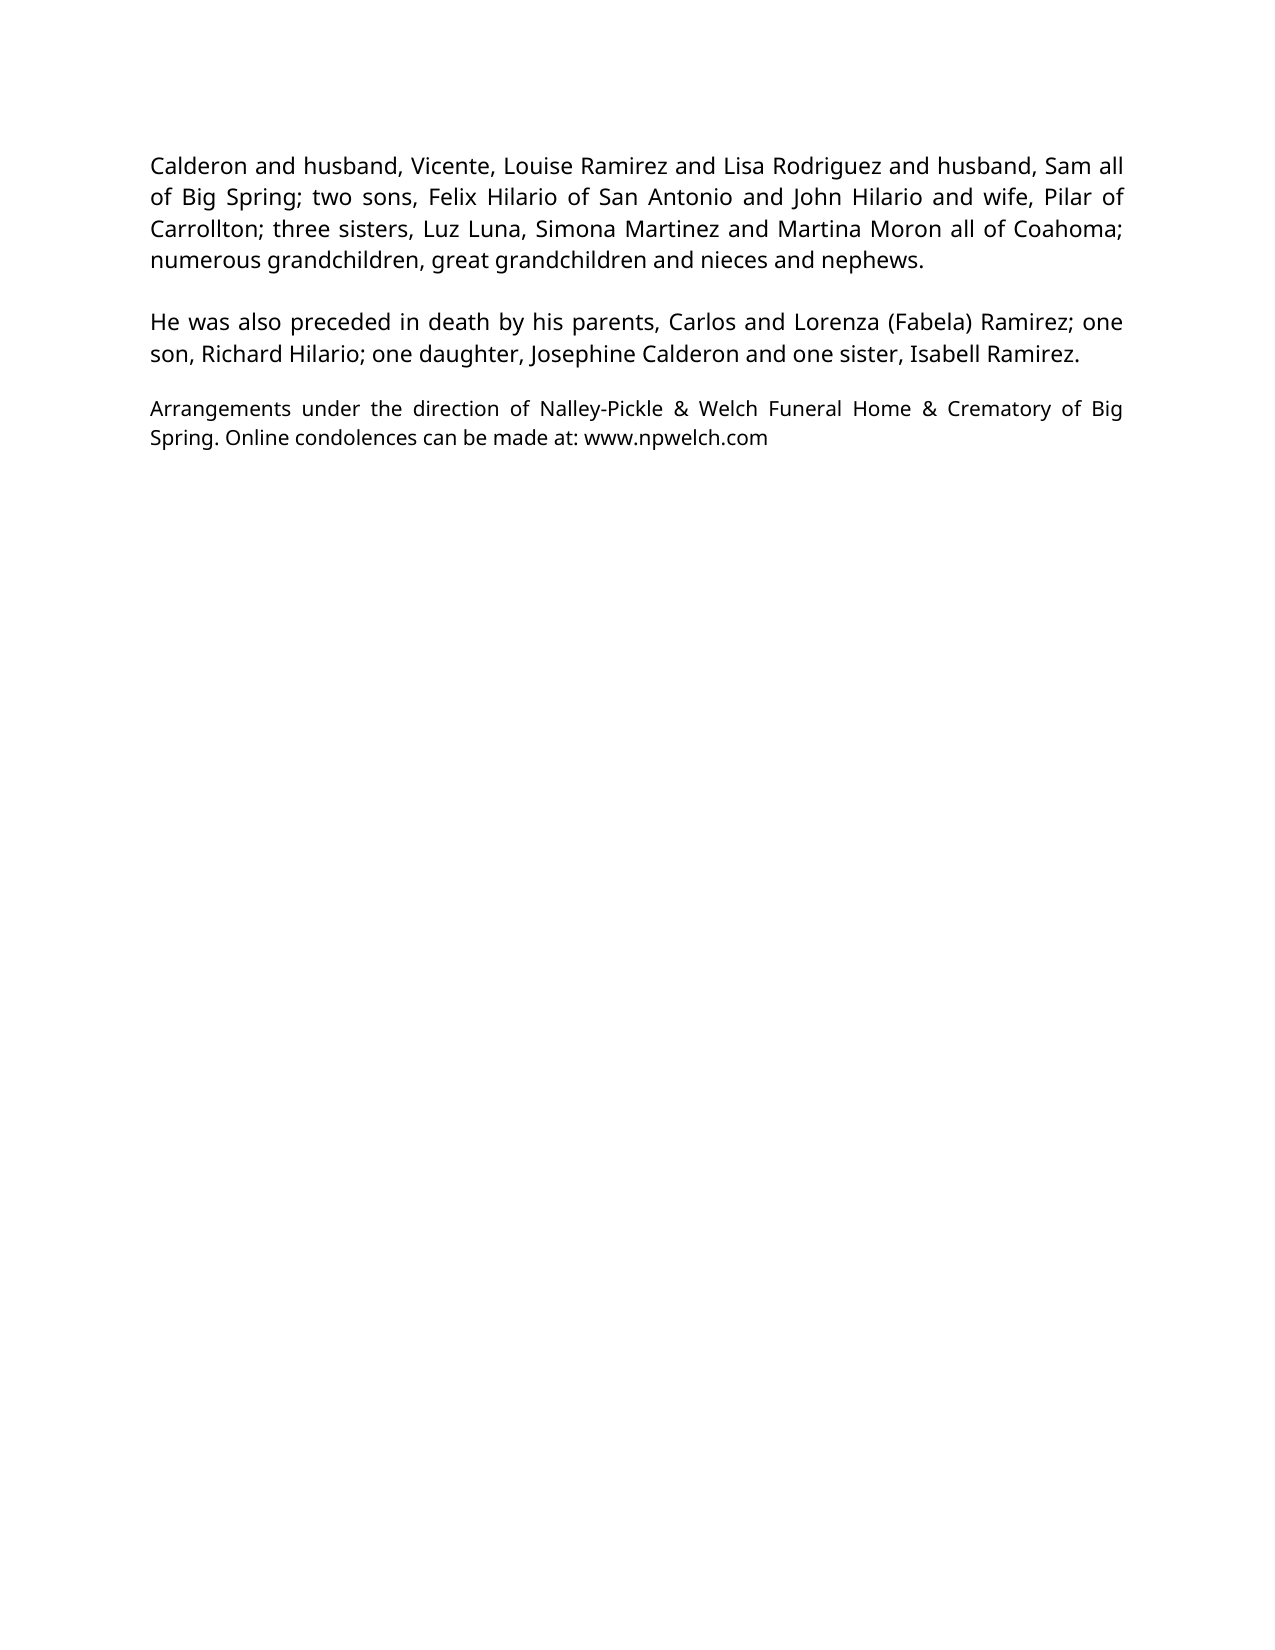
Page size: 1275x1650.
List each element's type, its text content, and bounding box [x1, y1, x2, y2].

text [150, 150, 1125, 275]
text Arrangements under the direction of Nalley-Pickle & Welch Funeral Home & Crematory of Big Spring. Online condolences can be made at: www.npwelch.com [150, 394, 1125, 451]
text He was also preceded in death by his parents, Carlos and Lorenza (Fabela) Ramirez; one son, Richard Hilario; one daughter, Josephine Calderon and one sister, Isabell Ramirez. [150, 275, 1125, 369]
